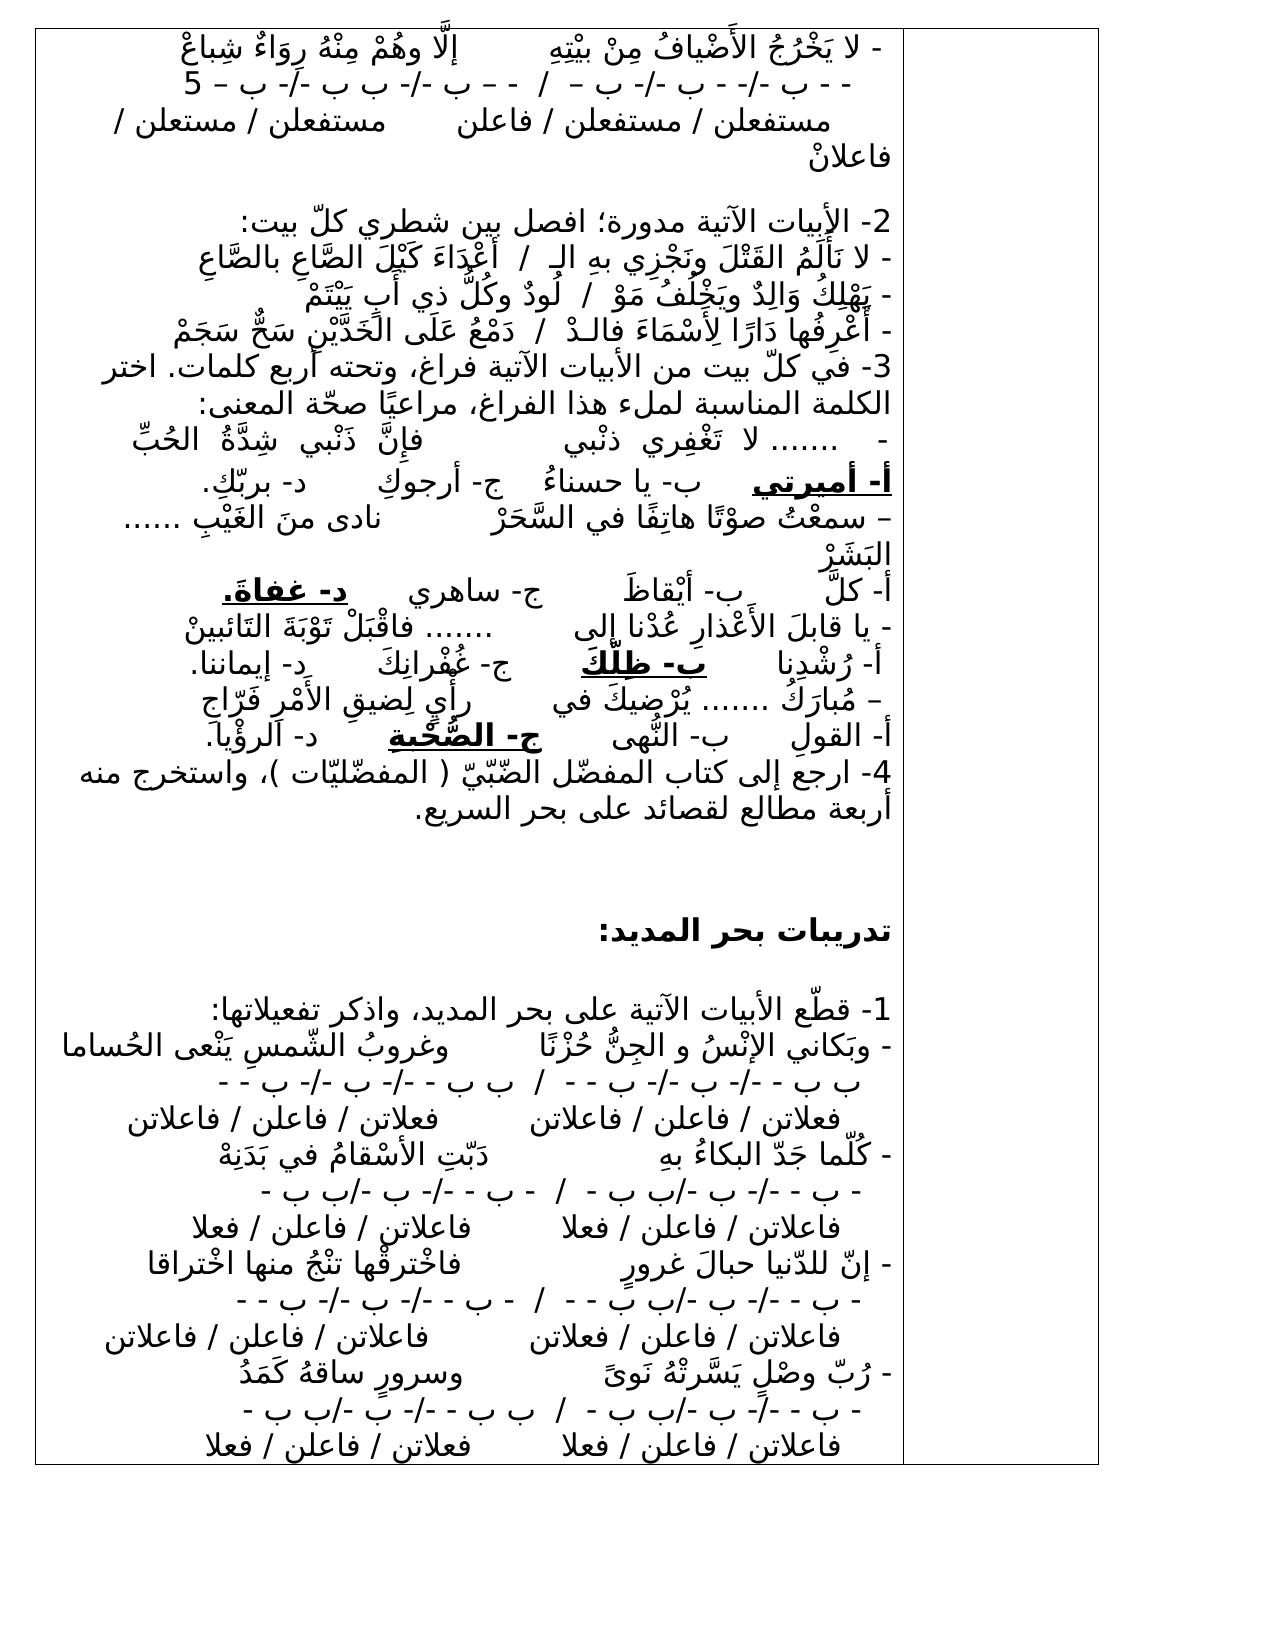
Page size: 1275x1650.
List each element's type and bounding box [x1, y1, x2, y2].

table_cell [904, 29, 1098, 1463]
table_cell [36, 29, 903, 1463]
